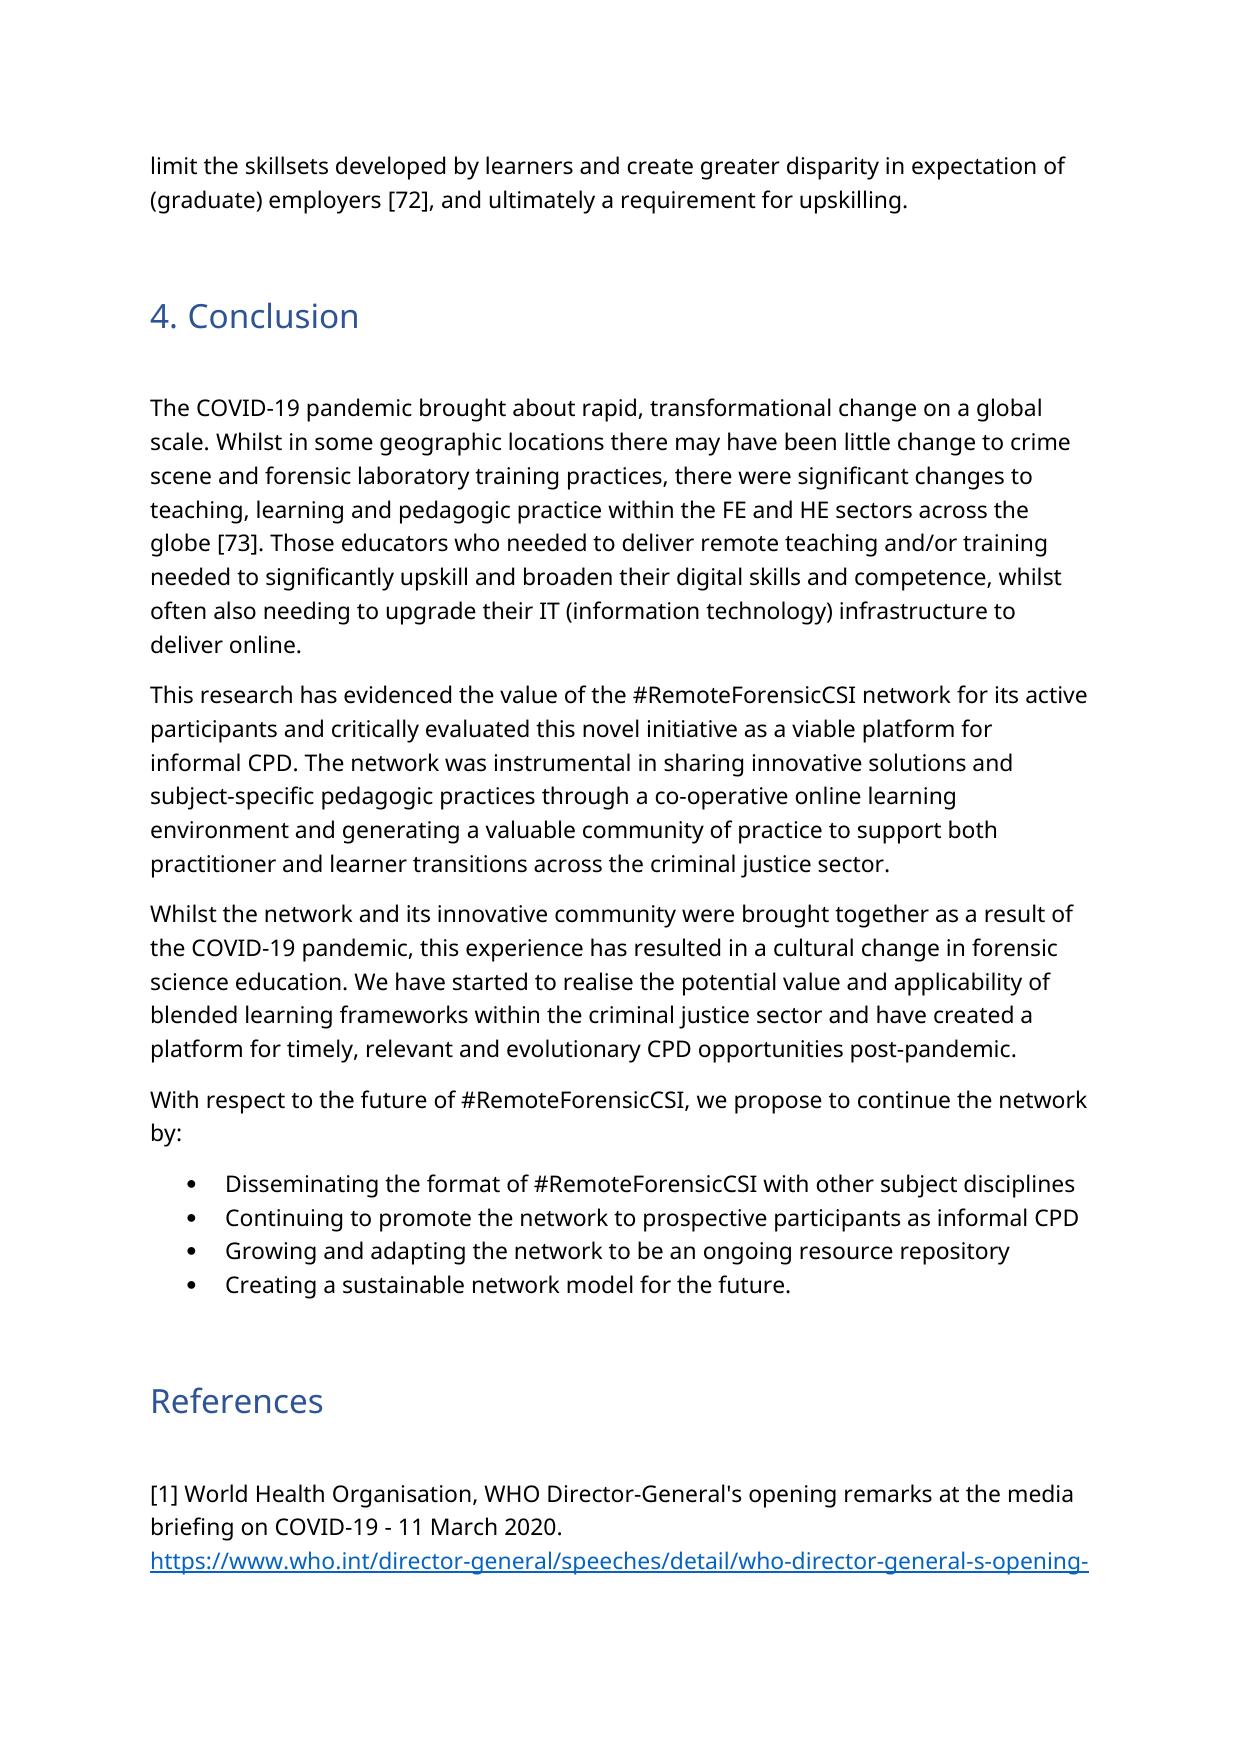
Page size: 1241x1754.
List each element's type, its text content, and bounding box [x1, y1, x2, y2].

text The COVID-19 pandemic brought about rapid, transformational change on a global scale. Whilst in some geographic locations there may have been little change to crime scene and forensic laboratory training practices, there were significant changes to teaching, learning and pedagogic practice within the FE and HE sectors across the globe [73]. Those educators who needed to deliver remote teaching and/or training needed to significantly upskill and broaden their digital skills and competence, whilst often also needing to upgrade their IT (information technology) infrastructure to deliver online. [150, 392, 1090, 660]
text Whilst the network and its innovative community were brought together as a result of the COVID-19 pandemic, this experience has resulted in a cultural change in forensic science education. We have started to realise the potential value and applicability of blended learning frameworks within the criminal justice sector and have created a platform for timely, relevant and evolutionary CPD opportunities post-pandemic. [150, 898, 1090, 1064]
subtitle References [150, 1378, 1090, 1423]
text With respect to the future of #RemoteForensicCSI, we propose to continue the network by: [150, 1083, 1090, 1148]
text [150, 1477, 1090, 1576]
list Continuing to promote the network to prospective participants as informal CPD [187, 1201, 1090, 1233]
list Growing and adapting the network to be an ongoing resource repository [187, 1235, 1090, 1266]
text This research has evidenced the value of the #RemoteForensicCSI network for its active participants and critically evaluated this novel initiative as a viable platform for informal CPD. The network was instrumental in sharing innovative solutions and subject-specific pedagogic practices through a co-operative online learning environment and generating a valuable community of practice to support both practitioner and learner transitions across the criminal justice sector. [150, 679, 1090, 879]
list Creating a sustainable network model for the future. [187, 1269, 1090, 1300]
list Disseminating the format of #RemoteForensicCSI with other subject disciplines [187, 1168, 1090, 1199]
subtitle Conclusion [150, 293, 1090, 338]
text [150, 150, 1090, 215]
